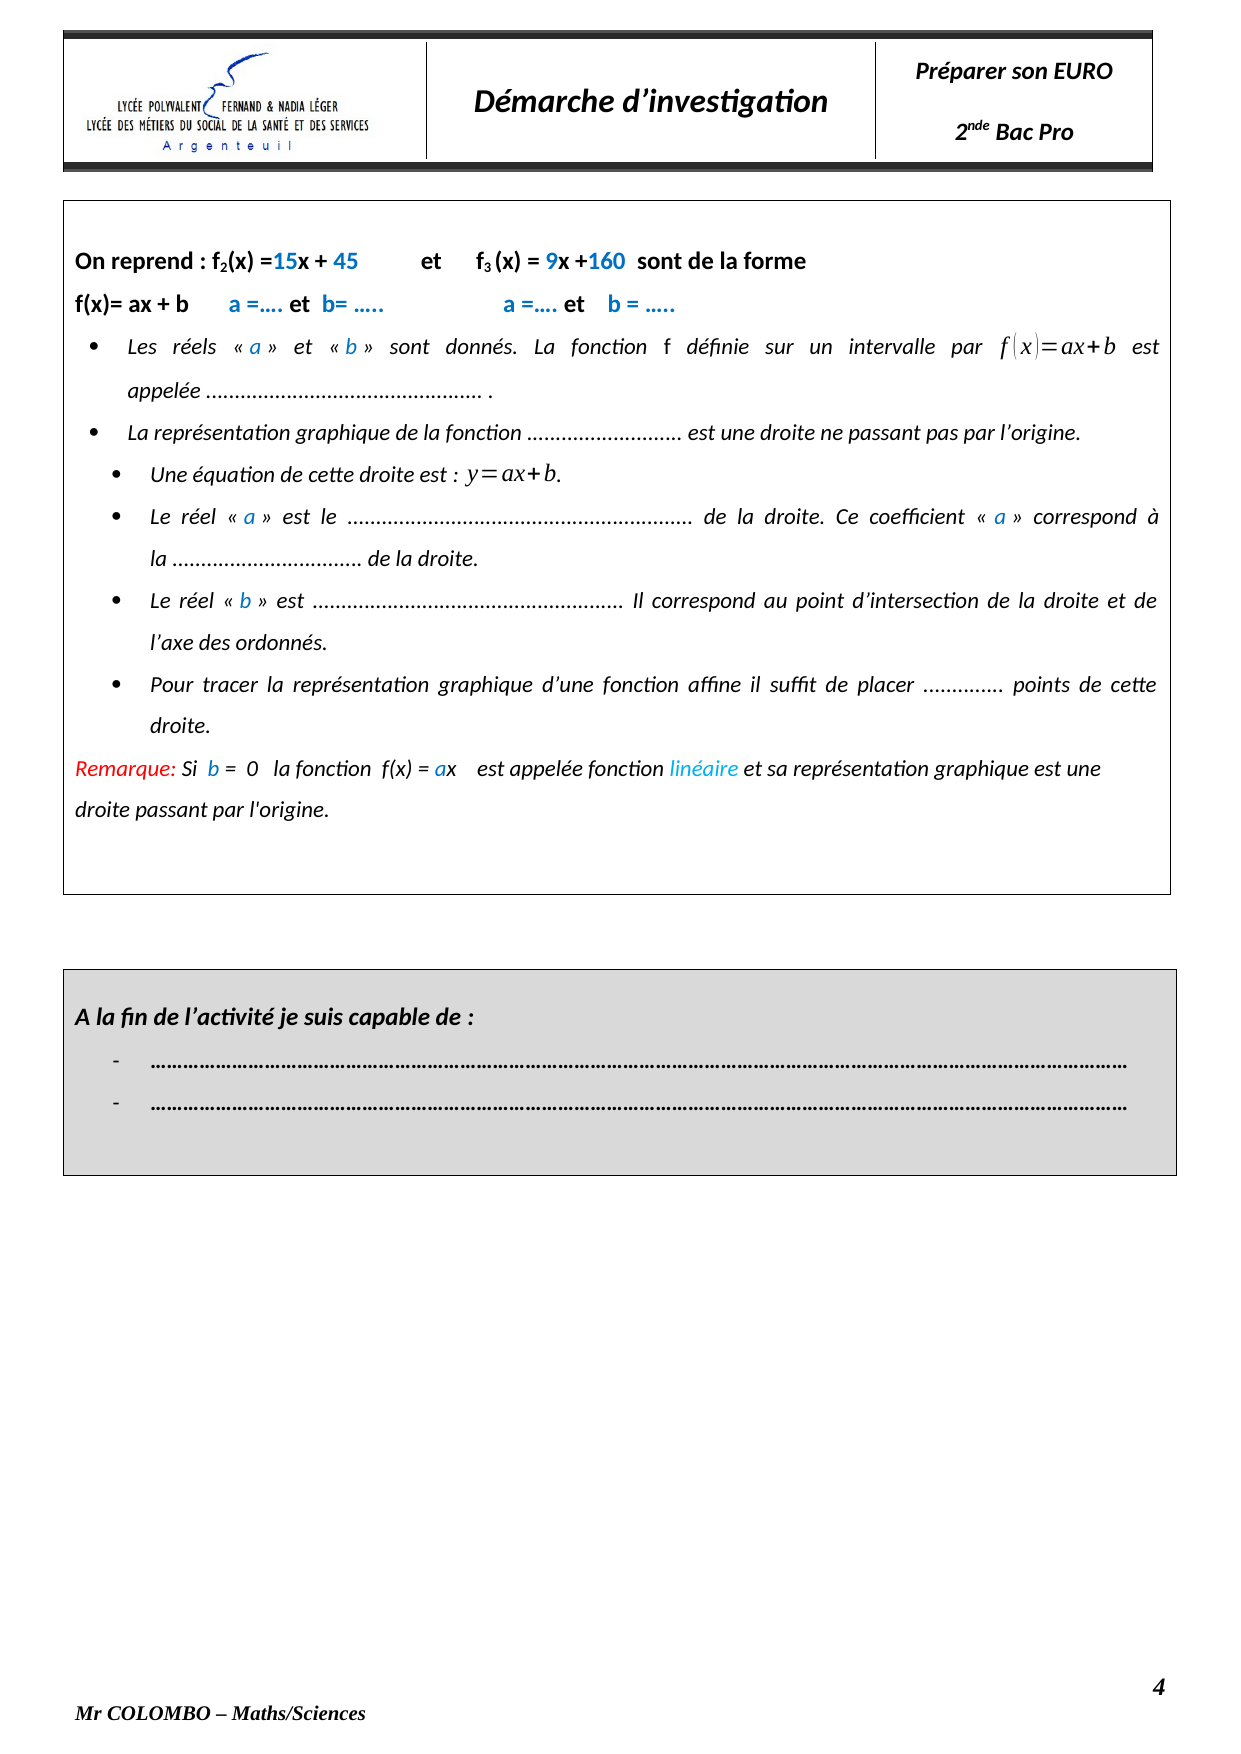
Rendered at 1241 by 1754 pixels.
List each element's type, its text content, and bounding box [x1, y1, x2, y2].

table_header On reprend : f2(x) =15x + 45 et f3 (x) = 9x +160 sont de la forme f(x)= ax + b a =…. et b= ….. a =…. et b = ….. Les réels « a » et « b » sont donnés. La fonction f définie sur un intervalle par est appelée ................................................ . La représentation graphique de la fonction ........................... est une droite ne passant pas par l’origine. Une équation de cette droite est : . Le réel « a » est le ............................................................ de la droite. Ce coefficient « a » correspond à la ................................. de la droite. Le réel « b » est ...................................................... Il correspond au point d’intersection de la droite et de l’axe des ordonnés. Pour tracer la représentation graphique d’une fonction affine il suffit de placer .............. points de cette droite. Remarque: Si b = 0 la fonction f(x) = ax est appelée fonction linéaire et sa représentation graphique est une droite passant par l'origine. [64, 201, 1170, 894]
picture [75, 42, 377, 160]
table_header A la fin de l’activité je suis capable de : ……………………………………………………………………………………………………………………………………………………………… ……………………………………………………………………………………………………………………………………………………………… [64, 970, 1176, 1175]
